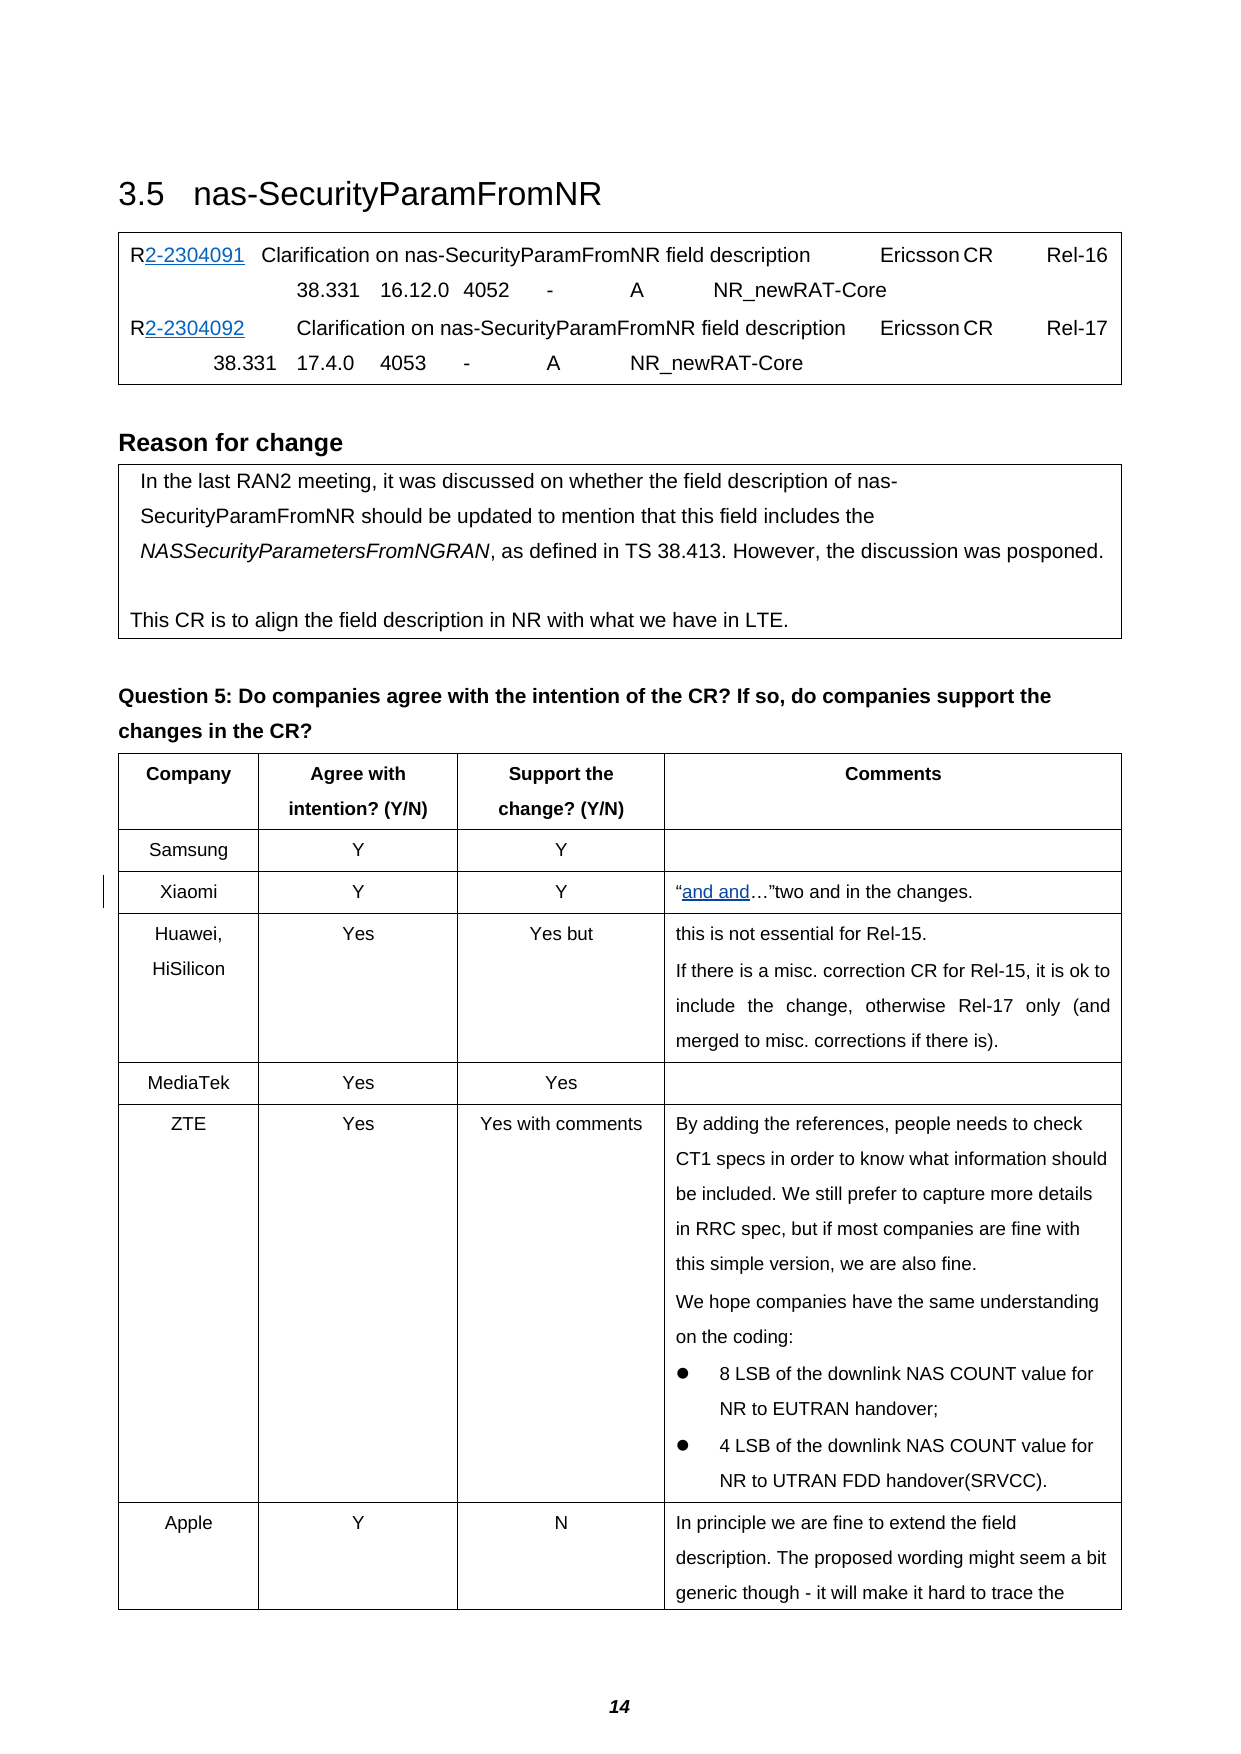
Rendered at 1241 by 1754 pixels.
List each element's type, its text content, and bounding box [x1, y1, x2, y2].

table_cell Yes [259, 1063, 457, 1103]
table_header R2-2304091 Clarification on nas-SecurityParamFromNR field description Ericsson CR Rel-16 38.331 16.12.0 4052 - A NR_newRAT-Core R2-2304092 Clarification on nas-SecurityParamFromNR field description Ericsson CR Rel-17 38.331 17.4.0 4053 - A NR_newRAT-Core [119, 233, 1121, 384]
table_cell Y [259, 872, 457, 913]
table_cell Yes [259, 1105, 457, 1502]
table_cell MediaTek [119, 1063, 258, 1103]
table_header Comments [665, 754, 1121, 829]
text Question 5: Do companies agree with the intention of the CR? If so, do companies support the changes in the CR? [118, 680, 1122, 748]
table_cell By adding the references, people needs to check CT1 specs in order to know what information should be included. We still prefer to capture more details in RRC spec, but if most companies are fine with this simple version, we are also fine. We hope companies have the same understanding on the coding: 8 LSB of the downlink NAS COUNT value for NR to EUTRAN handover; 4 LSB of the downlink NAS COUNT value for NR to UTRAN FDD handover(SRVCC). [665, 1105, 1121, 1502]
table_cell Samsung [119, 830, 258, 871]
table_cell Y [458, 830, 664, 871]
table_cell Y [458, 872, 664, 913]
table_cell N [458, 1503, 664, 1609]
table_header Agree with intention? (Y/N) [259, 754, 457, 829]
table_header In the last RAN2 meeting, it was discussed on whether the field description of nas-SecurityParamFromNR should be updated to mention that this field includes the NASSecurityParametersFromNGRAN, as defined in TS 38.413. However, the discussion was posponed. This CR is to align the field description in NR with what we have in LTE. [119, 465, 1121, 638]
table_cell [665, 1503, 1121, 1609]
table_cell Yes with comments [458, 1105, 664, 1502]
table_cell [665, 830, 1121, 871]
subtitle nas-SecurityParamFromNR [118, 160, 1122, 225]
table_cell Apple [119, 1503, 258, 1609]
table_cell ZTE [119, 1105, 258, 1502]
table_cell [665, 1063, 1121, 1103]
table_header Company [119, 754, 258, 829]
table_cell Huawei, HiSilicon [119, 914, 258, 1062]
table_cell Yes [259, 914, 457, 1062]
table_cell Xiaomi [119, 872, 258, 913]
table_cell Y [259, 1503, 457, 1609]
table_cell Yes but [458, 914, 664, 1062]
table_cell Y [259, 830, 457, 871]
table_cell Yes [458, 1063, 664, 1103]
table_cell this is not essential for Rel-15. If there is a misc. correction CR for Rel-15, it is ok to include the change, otherwise Rel-17 only (and merged to misc. corrections if there is). [665, 914, 1121, 1062]
text Reason for change [118, 426, 1122, 458]
table_cell “…”two and in the changes. [665, 872, 1121, 913]
table_header Support the change? (Y/N) [458, 754, 664, 829]
